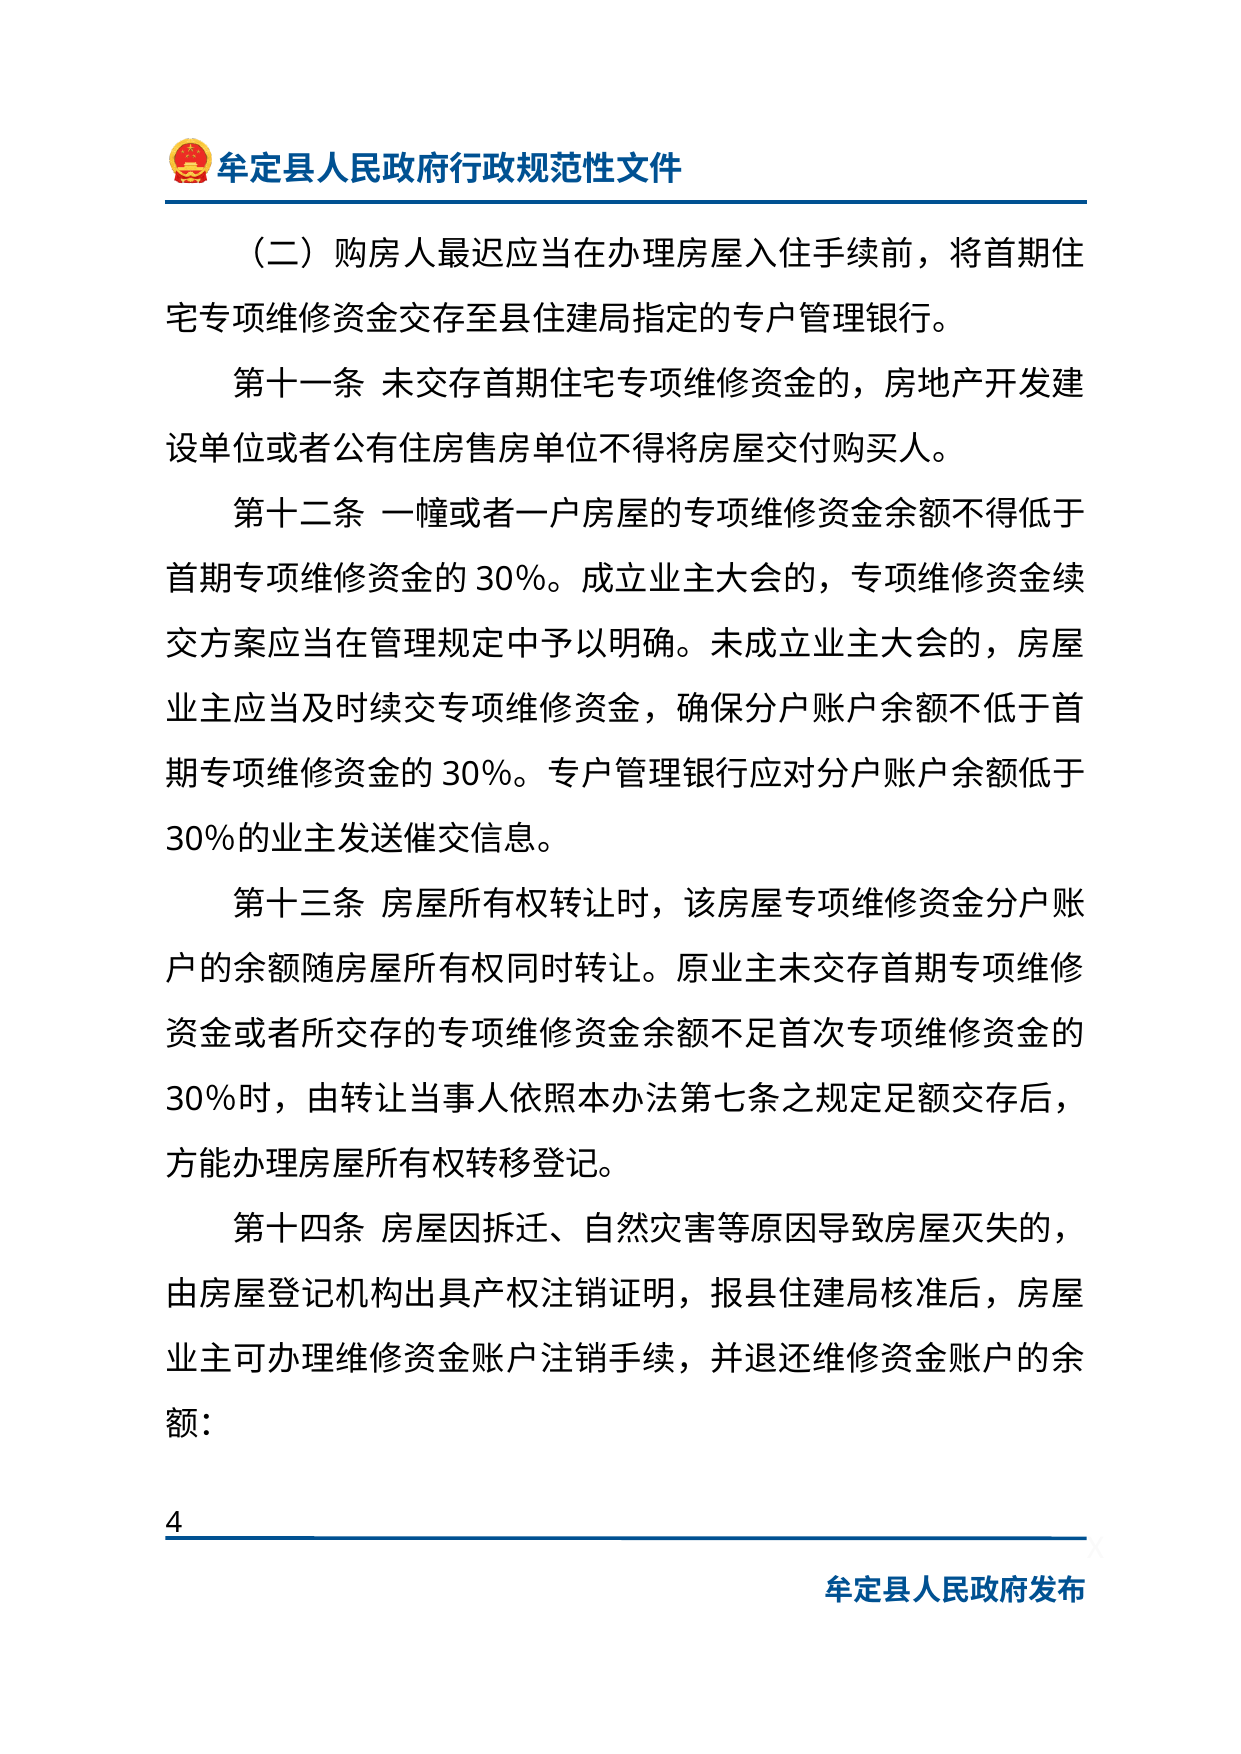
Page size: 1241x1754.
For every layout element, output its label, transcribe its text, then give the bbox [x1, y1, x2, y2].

text （二）购房人最迟应当在办理房屋入住手续前，将首期住宅专项维修资金交存至县住建局指定的专户管理银行。 [165, 219, 1087, 349]
text 第十二条 一幢或者一户房屋的专项维修资金余额不得低于首期专项维修资金的30％。成立业主大会的，专项维修资金续交方案应当在管理规定中予以明确。未成立业主大会的，房屋业主应当及时续交专项维修资金，确保分户账户余额不低于首期专项维修资金的30％。专户管理银行应对分户账户余额低于30％的业主发送催交信息。 [165, 479, 1087, 869]
picture [165, 136, 216, 187]
text 第十一条 未交存首期住宅专项维修资金的，房地产开发建设单位或者公有住房售房单位不得将房屋交付购买人。 [165, 349, 1087, 479]
text 第十三条 房屋所有权转让时，该房屋专项维修资金分户账户的余额随房屋所有权同时转让。原业主未交存首期专项维修资金或者所交存的专项维修资金余额不足首次专项维修资金的30％时，由转让当事人依照本办法第七条之规定足额交存后，方能办理房屋所有权转移登记。 [165, 869, 1087, 1194]
text 第十四条 房屋因拆迁、自然灾害等原因导致房屋灭失的，由房屋登记机构出具产权注销证明，报县住建局核准后，房屋业主可办理维修资金账户注销手续，并退还维修资金账户的余额： [165, 1194, 1087, 1454]
